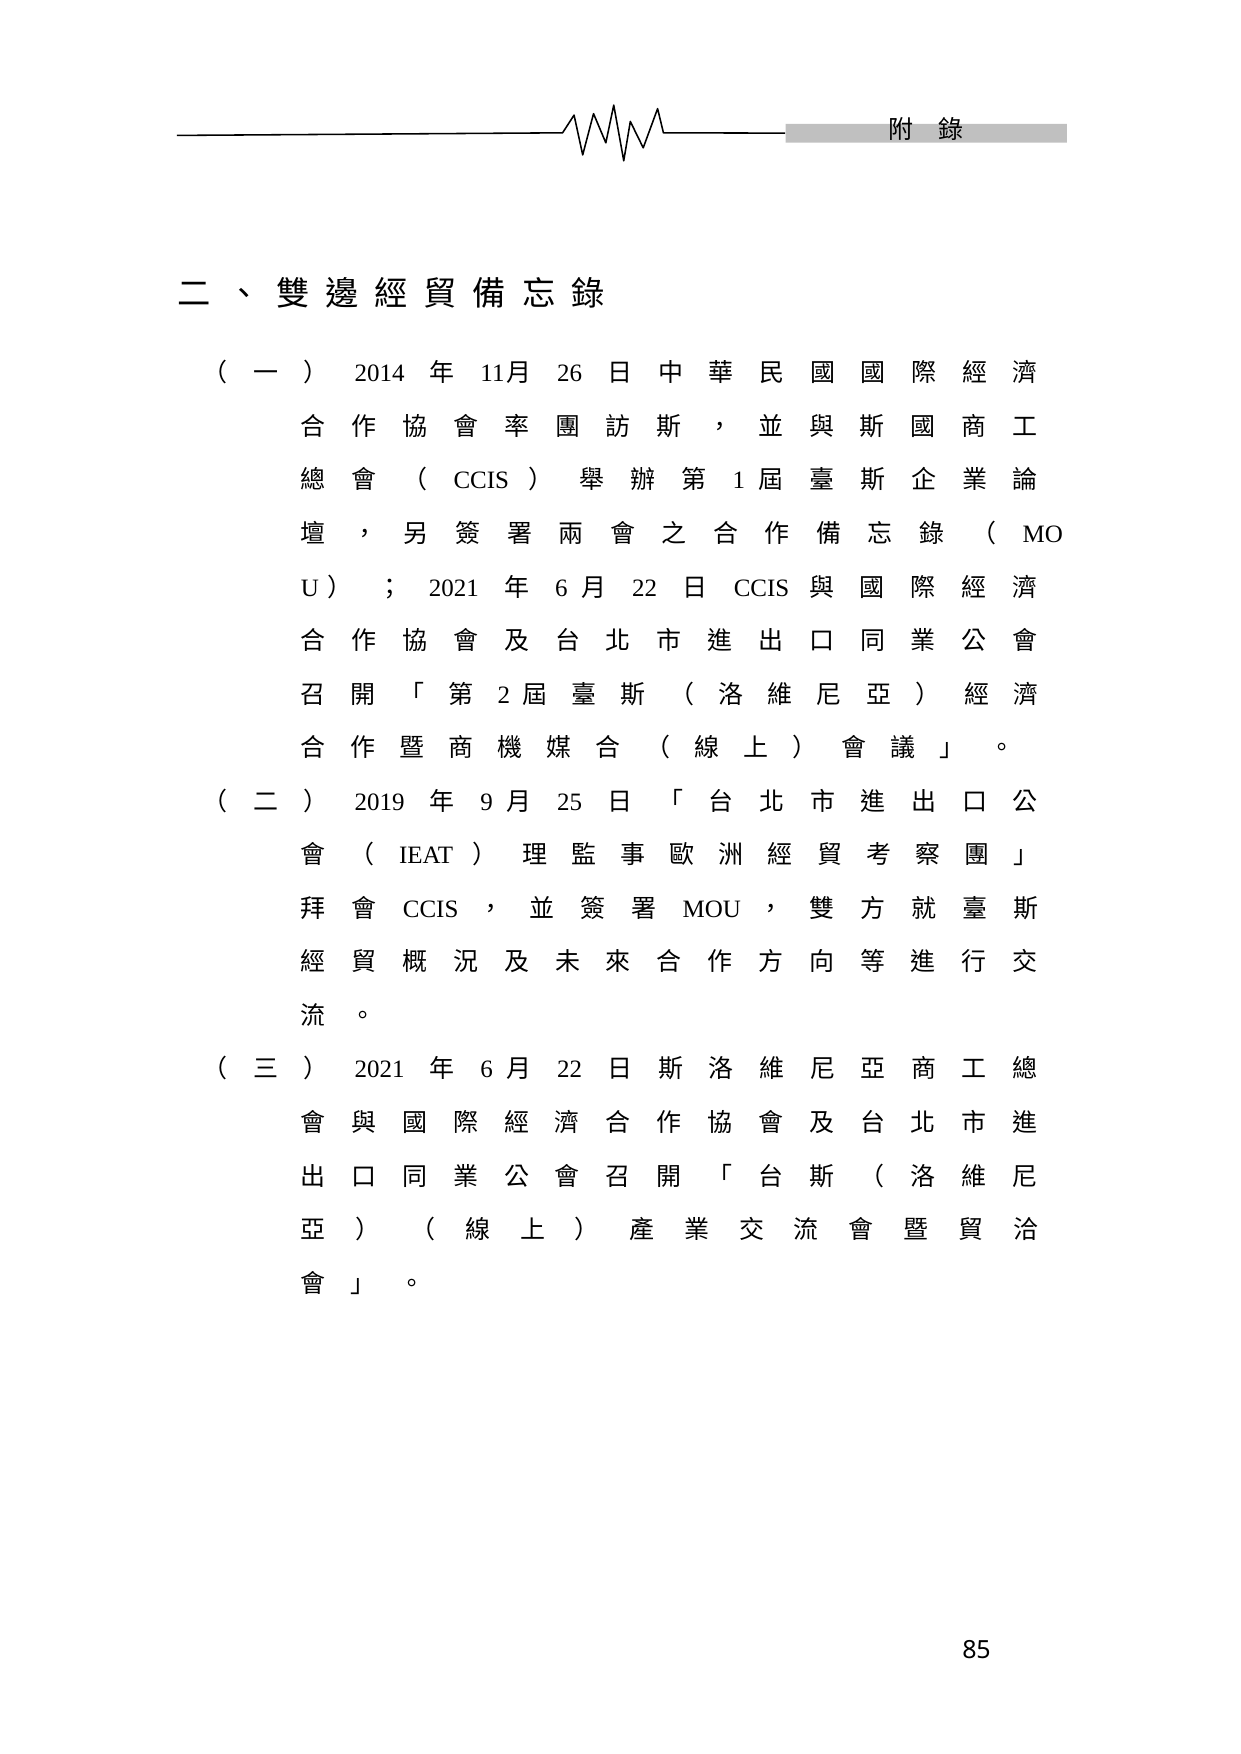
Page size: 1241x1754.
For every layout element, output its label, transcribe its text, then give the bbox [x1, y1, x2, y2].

text （三）2021年6月22日斯洛維尼亞商工總會與國際經濟合作協會及台北市進出口同業公會召開「台斯（洛維尼亞）（線上）產業交流會暨貿洽會」。 [202, 1040, 1063, 1308]
text （一）2014年11月26日中華民國國際經濟合作協會率團訪斯，並與斯國商工總會（CCIS）舉辦第1屆臺斯企業論壇，另簽署兩會之合作備忘錄（MOU）；2021年6月22日CCIS與國際經濟合作協會及台北市進出口同業公會召開「第2屆臺斯（洛維尼亞）經濟合作暨商機媒合（線上）會議」。 [202, 344, 1063, 773]
text 二、雙邊經貿備忘錄 [178, 264, 1063, 317]
text （二）2019年9月25日「台北市進出口公會（IEAT）理監事歐洲經貿考察團」拜會CCIS，並簽署MOU，雙方就臺斯經貿概況及未來合作方向等進行交流。 [202, 773, 1063, 1040]
